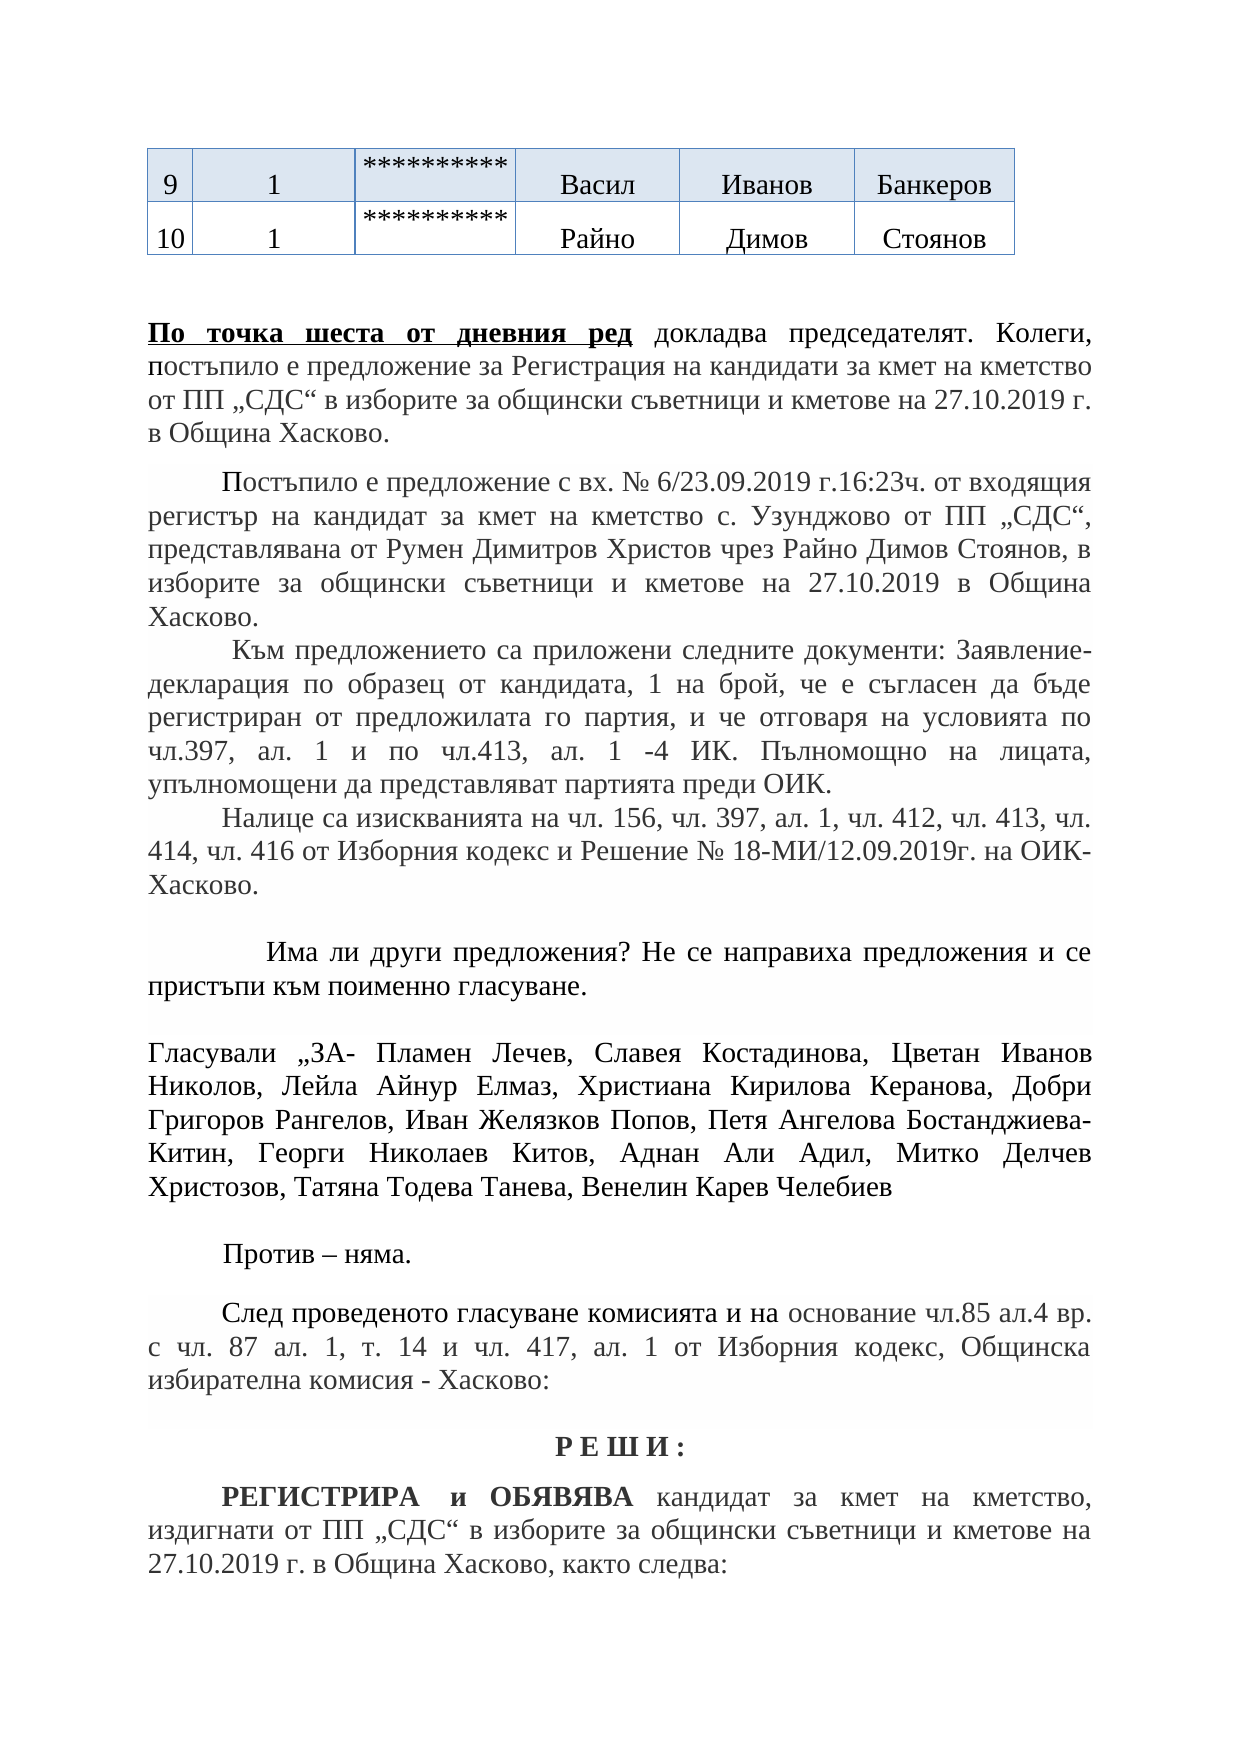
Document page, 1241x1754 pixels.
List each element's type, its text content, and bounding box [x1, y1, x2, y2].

text Има ли други предложения? Не се направиха предложения и се пристъпи към поименно гласуване. [148, 934, 1093, 1001]
table_cell Васил [516, 149, 679, 201]
text Към предложението са приложени следните документи: Заявление-декларация по образец от кандидата, 1 на брой, че е съгласен да бъде регистриран от предложилата го партия, и че отговаря на условията по чл.397, ал. 1 и по чл.413, ал. 1 -4 ИК. Пълномощно на лицата, упълномощени да представляват партията преди ОИК. [148, 632, 1093, 800]
table_cell Банкеров [855, 149, 1014, 201]
table_cell 9 [148, 149, 192, 201]
table_cell Райно [516, 202, 679, 254]
table_cell Стоянов [855, 202, 1014, 254]
table_cell Иванов [680, 149, 854, 201]
table_cell 1 [193, 149, 354, 201]
text След проведеното гласуване комисията и на основание чл.85 ал.4 вр. с чл. 87 ал. 1, т. 14 и чл. 417, ал. 1 от Изборния кодекс, Общинска избирателна комисия - Хасково: [148, 1295, 1093, 1396]
table_cell ********** [356, 149, 515, 201]
text Налице са изискванията на чл. 156, чл. 397, ал. 1, чл. 412, чл. 413, чл. 414, чл. 416 от Изборния кодекс и Решение № 18-МИ/12.09.2019г. на ОИК-Хасково. [148, 800, 1093, 901]
table_cell 10 [148, 202, 192, 254]
text Постъпило е предложение с вх. № 6/23.09.2019 г.16:23ч. от входящия регистър на кандидат за кмет на кметство с. Узунджово от ПП „СДС“, представлявана от Румен Димитров Христов чрез Райно Димов Стоянов, в изборите за общински съветници и кметове на 27.10.2019 в Община Хасково. [148, 464, 1093, 632]
table_cell Димов [680, 202, 854, 254]
text Р Е Ш И : [148, 1429, 1093, 1463]
text РЕГИСТРИРА и ОБЯВЯВА кандидат за кмет на кметство, издигнати от ПП „СДС“ в изборите за общински съветници и кметове на 27.10.2019 г. в Община Хасково, както следва: [148, 1479, 1093, 1579]
text Против – няма. [148, 1236, 1093, 1269]
text Гласували „ЗА- Пламен Лечев, Славея Костадинова, Цветан Иванов Николов, Лейла Айнур Елмаз, Христиана Кирилова Керанова, Добри Григоров Рангелов, Иван Желязков Попов, Петя Ангелова Бостанджиева-Китин, Георги Николаев Китов, Аднан Али Адил, Митко Делчев Христозов, Татяна Тодева Танева, Венелин Карев Челебиев [148, 1035, 1093, 1202]
text По точка шеста от дневния ред докладва председателят. Колеги, постъпило е предложение за Регистрация на кандидати за кмет на кметство от ПП „СДС“ в изборите за общински съветници и кметове на 27.10.2019 г. в Община Хасково. [148, 315, 1093, 449]
table_cell ********** [356, 202, 515, 254]
table_cell 1 [193, 202, 354, 254]
